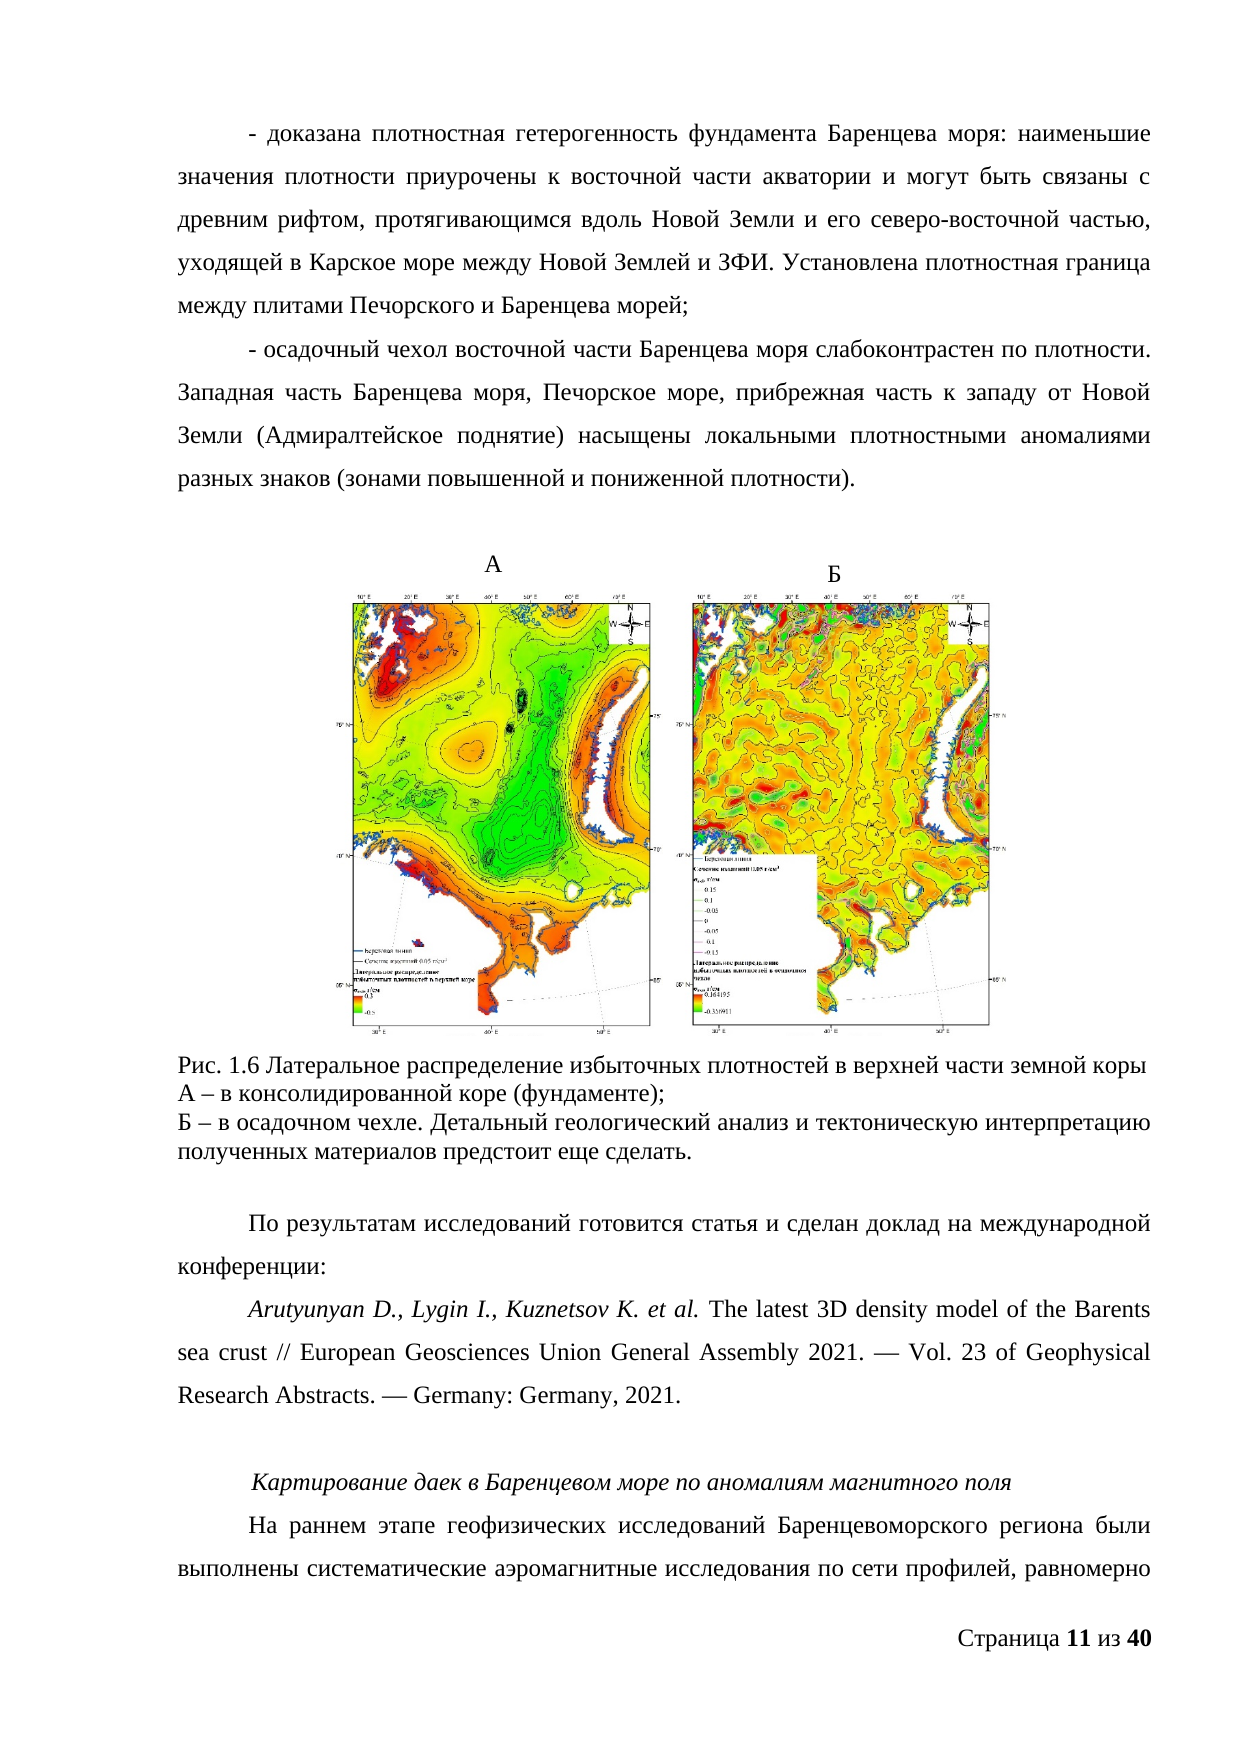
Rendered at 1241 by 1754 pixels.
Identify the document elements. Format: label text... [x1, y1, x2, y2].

text Arutyunyan D., Lygin I., Kuznetsov K. et al. The latest 3D density model of the Barents sea crust // European Geosciences Union General Assembly 2021. — Vol. 23 of Geophysical Research Abstracts. — Germany: Germany, 2021. [177, 1294, 1152, 1409]
text Б – в осадочном чехле. Детальный геологический анализ и тектоническую интерпретацию полученных материалов предстоит еще сделать. [177, 1107, 1152, 1165]
text Рис. 1.6 Латеральное распределение избыточных плотностей в верхней части земной коры [177, 1050, 1152, 1078]
text По результатам исследований готовится статья и сделан доклад на международной конференции: [177, 1208, 1152, 1280]
table_header А [323, 549, 663, 1050]
text - осадочный чехол восточной части Баренцева моря слабоконтрастен по плотности. Западная часть Баренцева моря, Печорское море, прибрежная часть к западу от Новой Земли (Адмиралтейское поднятие) насыщены локальными плотностными аномалиями разных знаков (зонами повышенной и пониженной плотности). [177, 334, 1152, 492]
picture [674, 592, 1006, 1036]
picture [334, 592, 663, 1036]
text А – в консолидированной коре (фундаменте); [177, 1078, 1152, 1107]
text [177, 1510, 1152, 1582]
text Картирование даек в Баренцевом море по аномалиям магнитного поля [177, 1467, 1152, 1495]
table_header Б [663, 549, 1006, 1050]
text - доказана плотностная гетерогенность фундамента Баренцева моря: наименьшие значения плотности приурочены к восточной части акватории и могут быть связаны с древним рифтом, протягивающимся вдоль Новой Земли и его северо-восточной частью, уходящей в Карское море между Новой Землей и ЗФИ. Установлена плотностная граница между плитами Печорского и Баренцева морей; [177, 118, 1152, 319]
